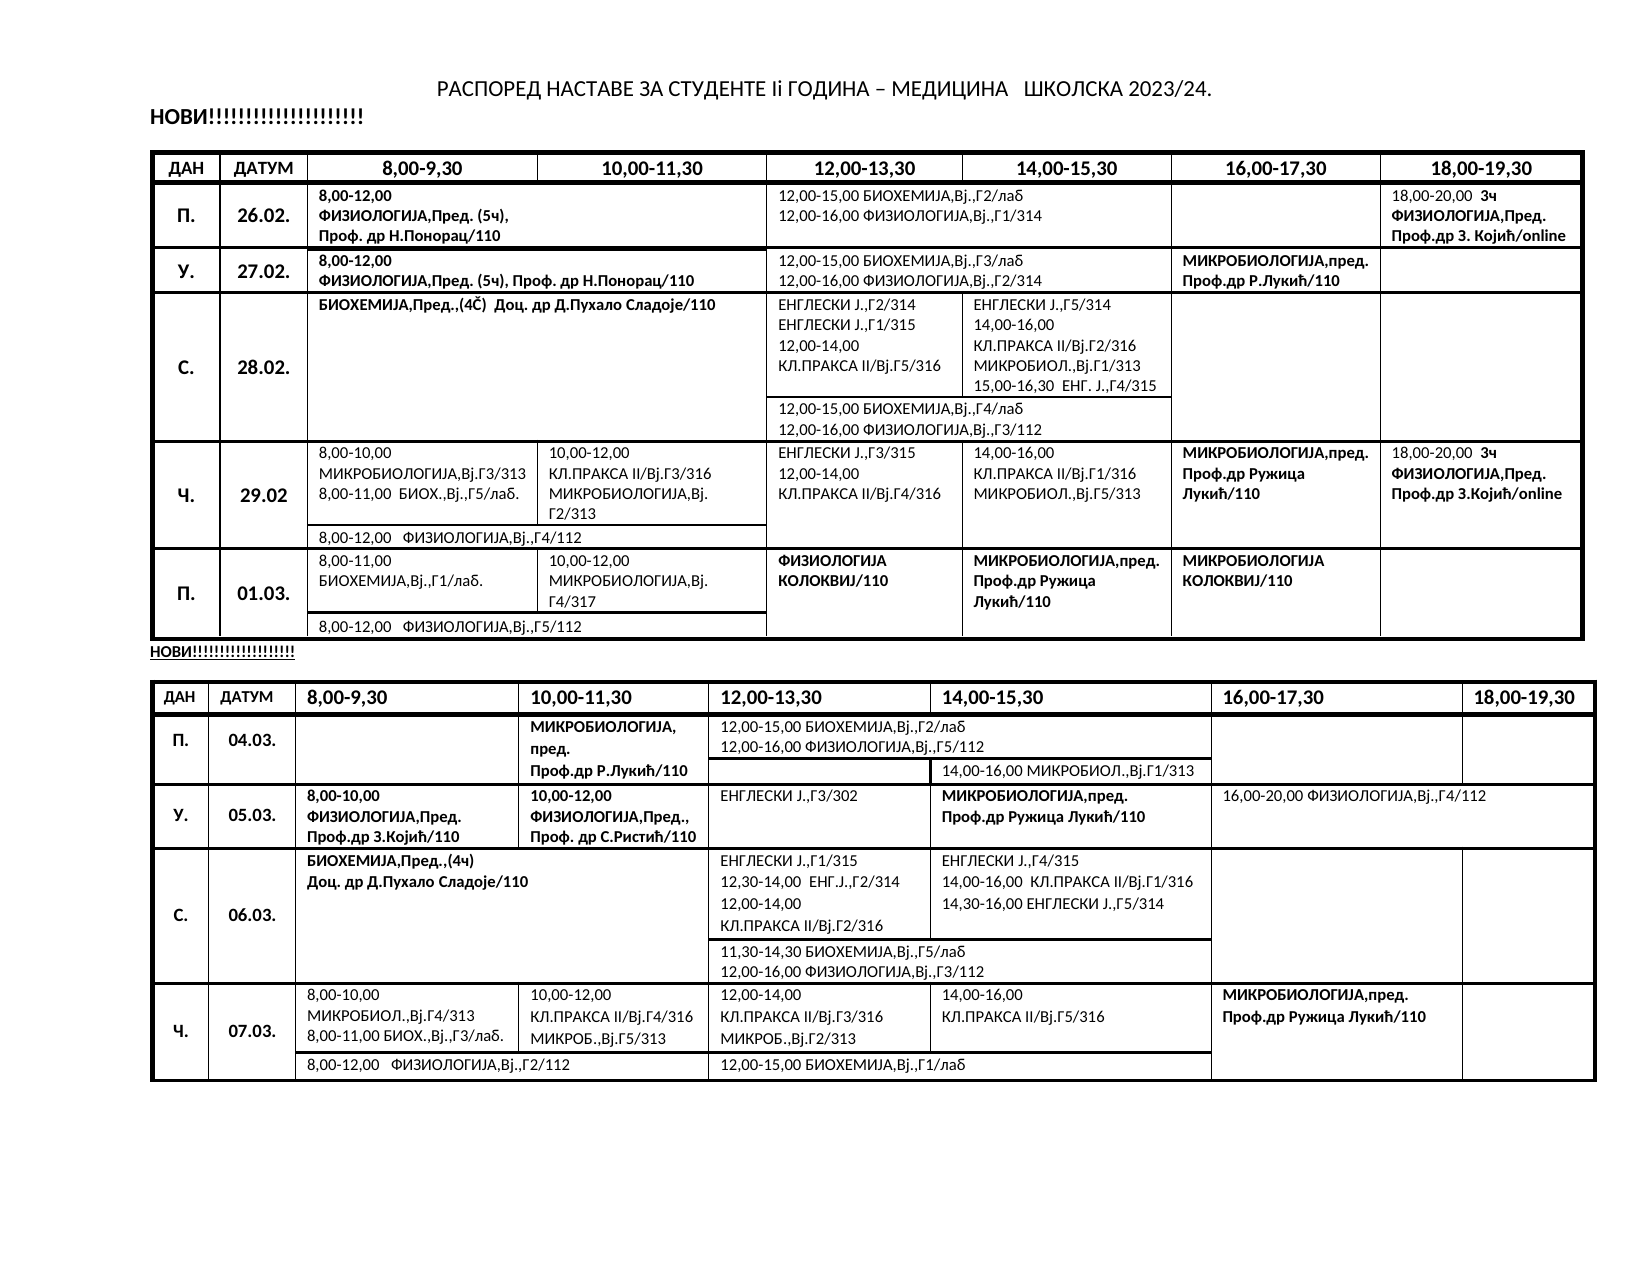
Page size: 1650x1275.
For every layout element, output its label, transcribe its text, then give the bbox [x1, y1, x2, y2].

table_header 8,00-9,30 [296, 684, 518, 712]
table_cell [1381, 550, 1580, 636]
table_cell 12,00-15,00 БИОХЕМИЈА,Вј.,Г4/лаб 12,00-16,00 ФИЗИОЛОГИЈА,Вј.,Г3/112 [767, 398, 1171, 439]
table_cell 8,00-10,00 ФИЗИОЛОГИЈА,Пред. Проф.др З.Којић/110 [296, 786, 518, 847]
table_cell 8,00-11,00 БИОХЕМИЈА,Вј.,Г1/лаб. [308, 550, 537, 611]
table_cell [1463, 850, 1593, 982]
table_cell 04.03. [209, 717, 295, 783]
table_header ДАН [155, 155, 219, 180]
table_cell Ч. [155, 443, 219, 547]
table_header ДАТУМ [209, 684, 295, 712]
table_cell Ч. [155, 985, 208, 1079]
table_header 18,00-19,30 [1381, 155, 1580, 180]
table_header 14,00-15,30 [931, 684, 1211, 712]
table_cell 01.03. [221, 550, 307, 636]
table_cell 12,00-15,00 БИОХЕМИЈА,Вј.,Г2/лаб 12,00-16,00 ФИЗИОЛОГИЈА,Вј.,Г5/112 [709, 717, 1211, 757]
table_cell ЕНГЛЕСКИ Ј.,Г4/315 14,00-16,00 КЛ.ПРАКСА II/Вј.Г1/316 14,30-16,00 ЕНГЛЕСКИ Ј.,Г5/314 [931, 850, 1211, 938]
table_cell [1381, 249, 1580, 291]
table_cell ЕНГЛЕСКИ Ј.,Г2/314 ЕНГЛЕСКИ Ј.,Г1/315 12,00-14,00 КЛ.ПРАКСА II/Вј.Г5/316 [767, 294, 962, 396]
table_cell [1463, 717, 1593, 783]
table_header 8,00-9,30 [308, 155, 537, 180]
table_cell МИКРОБИОЛОГИЈА,пред. Проф.др Ружица Лукић/110 [1212, 985, 1462, 1079]
table_header 10,00-11,30 [538, 155, 766, 180]
table_cell 14,00-16,00 КЛ.ПРАКСА II/Вј.Г5/316 [931, 985, 1211, 1051]
table_cell БИОХЕМИЈА,Пред.,(4Č) Доц. др Д.Пухало Сладоје/110 [308, 294, 766, 439]
table_cell 14,00-16,00 КЛ.ПРАКСА II/Вј.Г1/316 МИКРОБИОЛ.,Вј.Г5/313 [963, 443, 1171, 547]
table_cell П. [155, 550, 219, 636]
table_header 10,00-11,30 [519, 684, 708, 712]
table_cell 8,00-10,00 МИКРОБИОЛОГИЈА,Вј.Г3/313 8,00-11,00 БИОХ.,Вј.,Г5/лаб. [308, 443, 537, 524]
table_cell 29.02 [221, 443, 307, 547]
table_cell 14,00-16,00 МИКРОБИОЛ.,Вј.Г1/313 [932, 760, 1211, 783]
table_cell П. [155, 717, 208, 783]
table_cell [1381, 294, 1580, 439]
table_cell 12,00-15,00 БИОХЕМИЈА,Вј.,Г1/лаб [709, 1054, 1211, 1079]
table_cell МИКРОБИОЛОГИЈА,пред. Проф.др Ружица Лукић/110 [931, 786, 1211, 847]
table_cell 10,00-12,00 КЛ.ПРАКСА II/Вј.Г4/316 МИКРОБ.,Вј.Г5/313 [519, 985, 708, 1051]
table_header 16,00-17,30 [1212, 684, 1462, 712]
table_cell 8,00-12,00 ФИЗИОЛОГИЈА,Пред. (5ч), Проф. др Н.Понорац/110 [308, 251, 766, 291]
table_cell 10,00-12,00 ФИЗИОЛОГИЈА,Пред., Проф. др С.Ристић/110 [519, 786, 708, 847]
table_cell ЕНГЛЕСКИ Ј.,Г3/302 [709, 786, 930, 847]
table_header 18,00-19,30 [1463, 684, 1593, 712]
table_cell ФИЗИОЛОГИЈА КОЛОКВИЈ/110 [767, 550, 962, 636]
table_cell 10,00-12,00 КЛ.ПРАКСА II/Вј.Г3/316 МИКРОБИОЛОГИЈА,Вј.Г2/313 [538, 443, 766, 524]
table_cell [296, 717, 518, 783]
text НОВИ!!!!!!!!!!!!!!!!!!! [150, 641, 1500, 661]
table_cell С. [155, 294, 219, 439]
table_header 12,00-13,30 [767, 155, 962, 180]
table_header ДАН [155, 684, 208, 712]
table_cell 8,00-12,00 ФИЗИОЛОГИЈА,Вј.,Г2/112 [296, 1054, 708, 1079]
table_cell 16,00-20,00 ФИЗИОЛОГИЈА,Вј.,Г4/112 [1212, 786, 1593, 847]
table_cell МИКРОБИОЛОГИЈА,пред. Проф.др Ружица Лукић/110 [963, 550, 1171, 636]
table_cell 12,00-14,00 КЛ.ПРАКСА II/Вј.Г3/316 МИКРОБ.,Вј.Г2/313 [709, 985, 930, 1051]
table_header ДАТУМ [221, 155, 307, 180]
table_cell МИКРОБИОЛОГИЈА КОЛОКВИЈ/110 [1172, 550, 1380, 636]
table_cell МИКРОБИОЛОГИЈА, пред. Проф.др Р.Лукић/110 [519, 717, 708, 783]
table_cell ЕНГЛЕСКИ Ј.,Г3/315 12,00-14,00 КЛ.ПРАКСА II/Вј.Г4/316 [767, 443, 962, 547]
table_cell [1463, 985, 1593, 1079]
table_cell 27.02. [221, 249, 307, 291]
table_cell У. [155, 786, 208, 847]
table_cell [1212, 850, 1462, 982]
table_cell [1172, 294, 1380, 439]
table_cell 8,00-10,00 МИКРОБИОЛ.,Вј.Г4/313 8,00-11,00 БИОХ.,Вј.,Г3/лаб. [296, 985, 518, 1051]
table_cell 8,00-12,00 ФИЗИОЛОГИЈА,Вј.,Г4/112 [308, 526, 766, 547]
table_cell 05.03. [209, 786, 295, 847]
table_cell ЕНГЛЕСКИ Ј.,Г5/314 14,00-16,00 КЛ.ПРАКСА II/Вј.Г2/316 МИКРОБИОЛ.,Вј.Г1/313 15,00-16,30 ЕНГ. Ј.,Г4/315 [963, 294, 1171, 396]
table_cell 26.02. [221, 185, 307, 246]
table_cell 28.02. [221, 294, 307, 439]
table_header 14,00-15,30 [963, 155, 1171, 180]
table_cell 18,00-20,00 3ч ФИЗИОЛОГИЈА,Пред. Проф.др З.Којић/online [1381, 443, 1580, 547]
table_cell ЕНГЛЕСКИ Ј.,Г1/315 12,30-14,00 ЕНГ.Ј.,Г2/314 12,00-14,00 КЛ.ПРАКСА II/Вј.Г2/316 [709, 850, 930, 938]
table_cell [1172, 185, 1380, 246]
table_cell 10,00-12,00 МИКРОБИОЛОГИЈА,Вј.Г4/317 [538, 550, 766, 611]
table_cell 07.03. [209, 985, 295, 1079]
table_cell 06.03. [209, 850, 295, 982]
table_cell МИКРОБИОЛОГИЈА,пред. Проф.др Р.Лукић/110 [1172, 249, 1380, 291]
table_cell 8,00-12,00 ФИЗИОЛОГИЈА,Пред. (5ч), Проф. др Н.Понорац/110 [308, 185, 766, 246]
table_cell С. [155, 850, 208, 982]
table_cell 12,00-15,00 БИОХЕМИЈА,Вј.,Г2/лаб 12,00-16,00 ФИЗИОЛОГИЈА,Вј.,Г1/314 [767, 185, 1171, 246]
table_header 16,00-17,30 [1172, 155, 1380, 180]
table_cell БИОХЕМИЈА,Пред.,(4ч) Доц. др Д.Пухало Сладоје/110 [296, 850, 708, 982]
table_cell 18,00-20,00 3ч ФИЗИОЛОГИЈА,Пред. Проф.др З. Којић/online [1381, 185, 1580, 246]
table_cell 12,00-15,00 БИОХЕМИЈА,Вј.,Г3/лаб 12,00-16,00 ФИЗИОЛОГИЈА,Вј.,Г2/314 [767, 249, 1171, 291]
table_cell П. [155, 185, 219, 246]
table_cell [1212, 717, 1462, 783]
table_header 12,00-13,30 [709, 684, 930, 712]
table_cell [709, 760, 929, 783]
table_cell 11,30-14,30 БИОХЕМИЈА,Вј.,Г5/лаб 12,00-16,00 ФИЗИОЛОГИЈА,Вј.,Г3/112 [709, 941, 1211, 982]
table_cell МИКРОБИОЛОГИЈА,пред. Проф.др Ружица Лукић/110 [1172, 443, 1380, 547]
table_cell У. [155, 249, 219, 291]
table_cell 8,00-12,00 ФИЗИОЛОГИЈА,Вј.,Г5/112 [308, 614, 766, 636]
